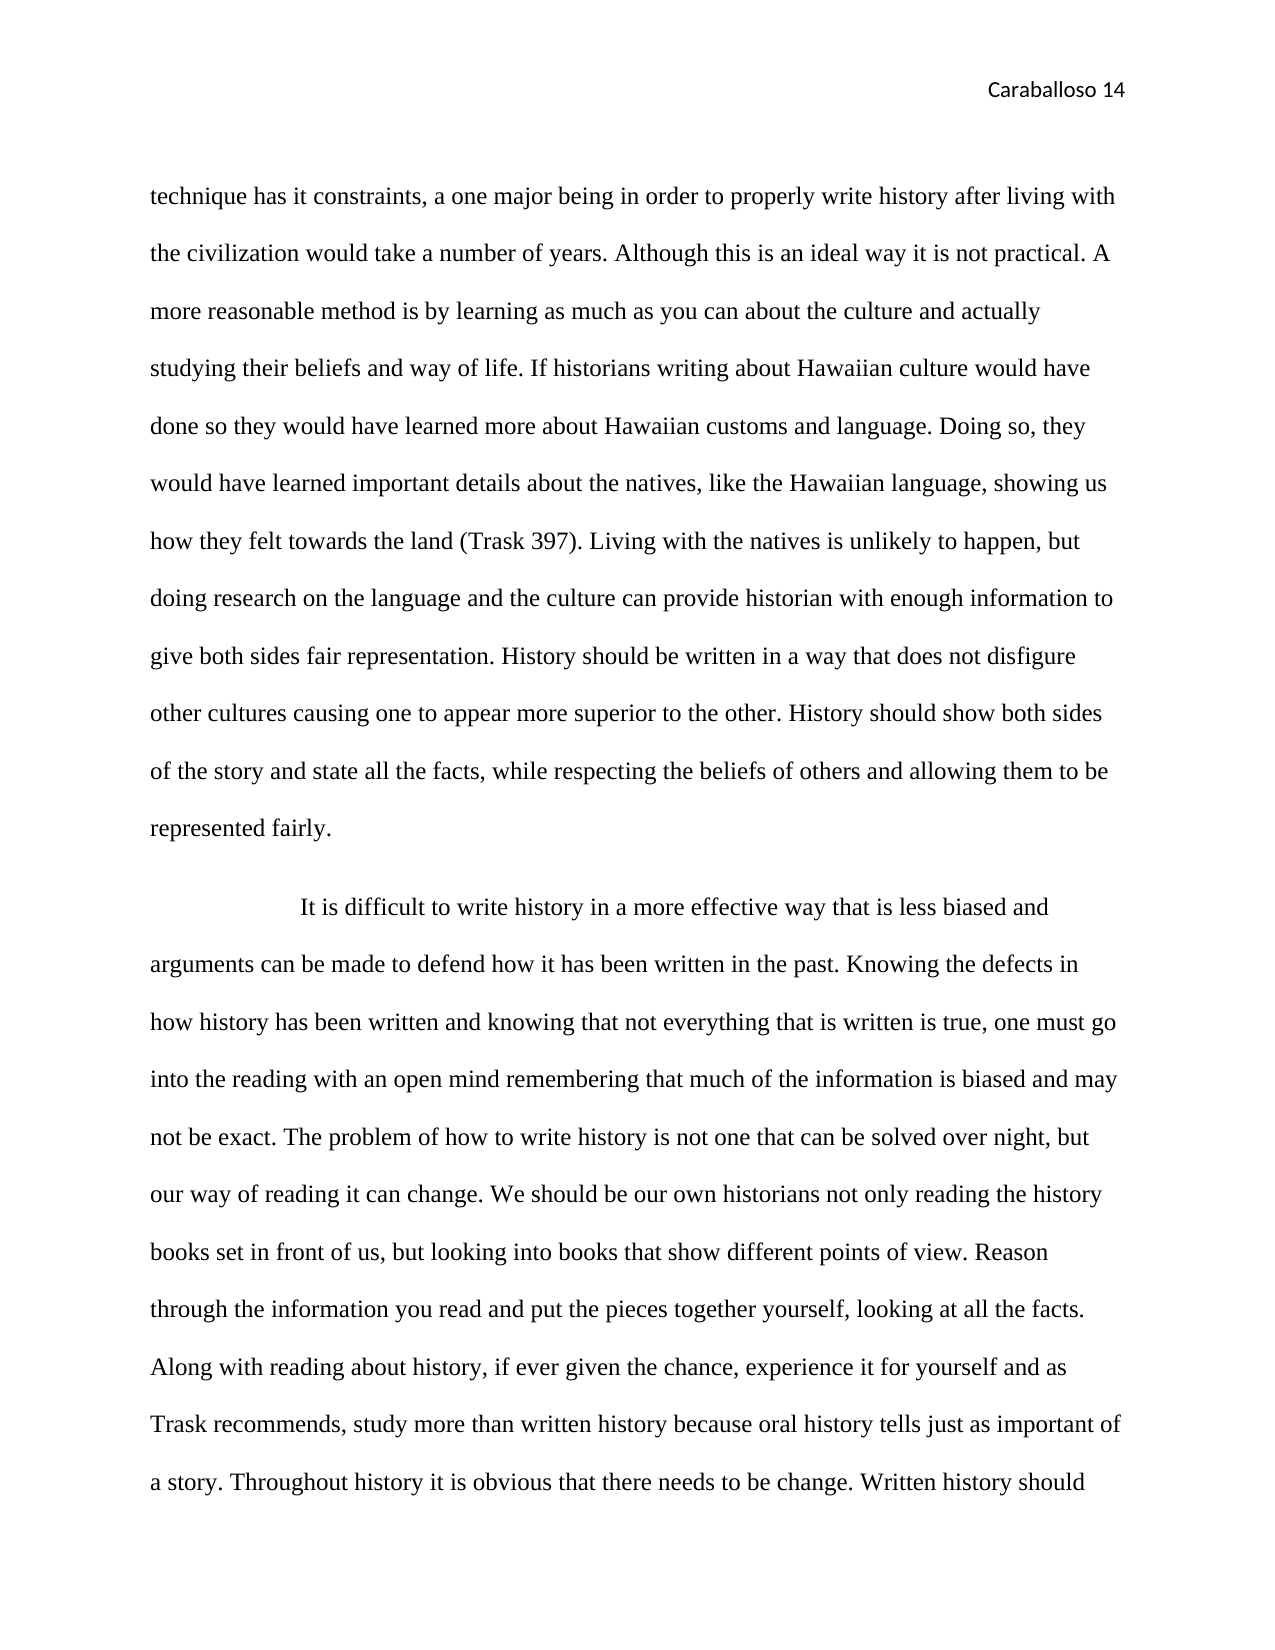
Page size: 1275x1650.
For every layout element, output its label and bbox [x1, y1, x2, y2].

text [150, 892, 1125, 1495]
text [150, 181, 1125, 842]
